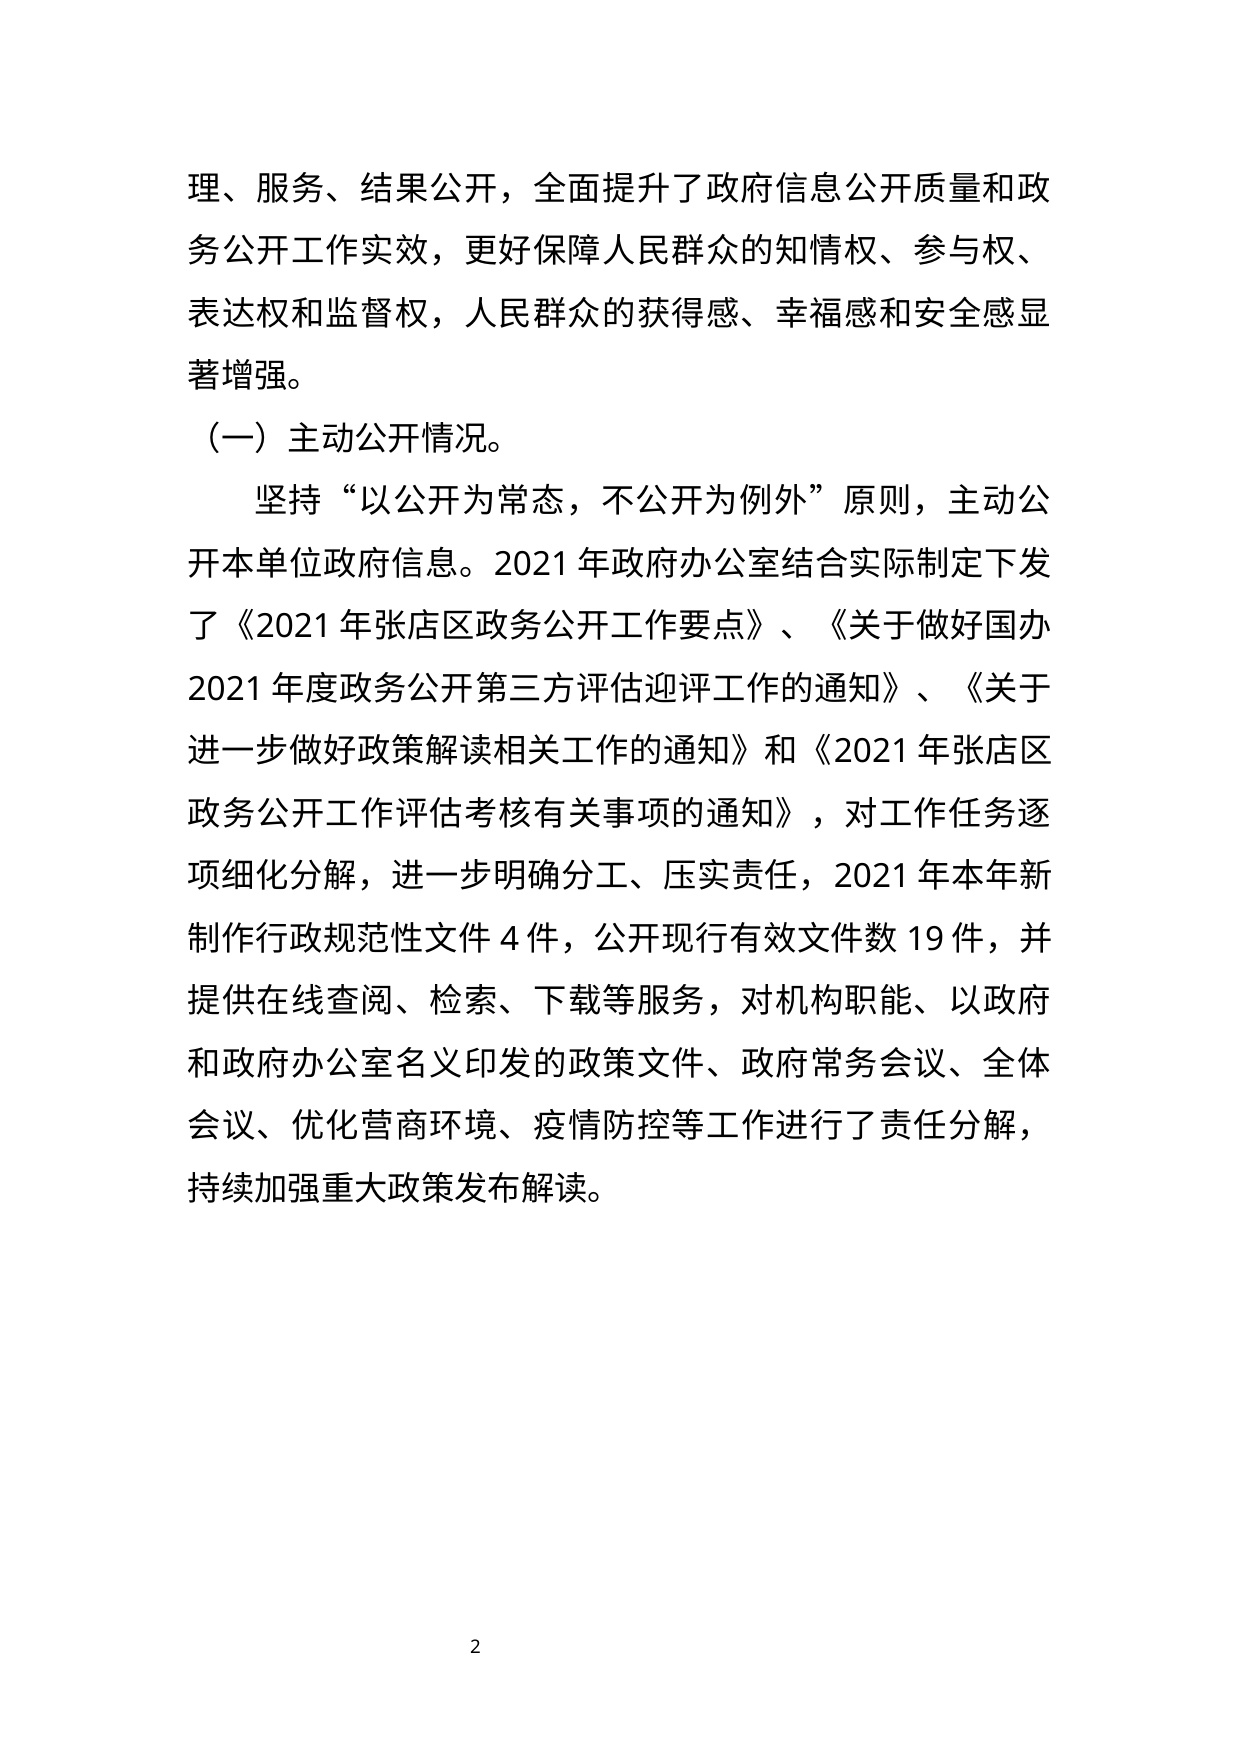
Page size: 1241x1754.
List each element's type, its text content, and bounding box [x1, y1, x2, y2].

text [187, 150, 1053, 400]
list （一）主动公开情况。 [187, 400, 1053, 462]
list 坚持“以公开为常态，不公开为例外”原则，主动公开本单位政府信息。2021年政府办公室结合实际制定下发了《2021年张店区政务公开工作要点》、《关于做好国办2021年度政务公开第三方评估迎评工作的通知》、《关于进一步做好政策解读相关工作的通知》和《2021年张店区政务公开工作评估考核有关事项的通知》，对工作任务逐项细化分解，进一步明确分工、压实责任，2021年本年新制作行政规范性文件4件，公开现行有效文件数19件，并提供在线查阅、检索、下载等服务，对机构职能、以政府和政府办公室名义印发的政策文件、政府常务会议、全体会议、优化营商环境、疫情防控等工作进行了责任分解，持续加强重大政策发布解读。 [187, 462, 1053, 1212]
